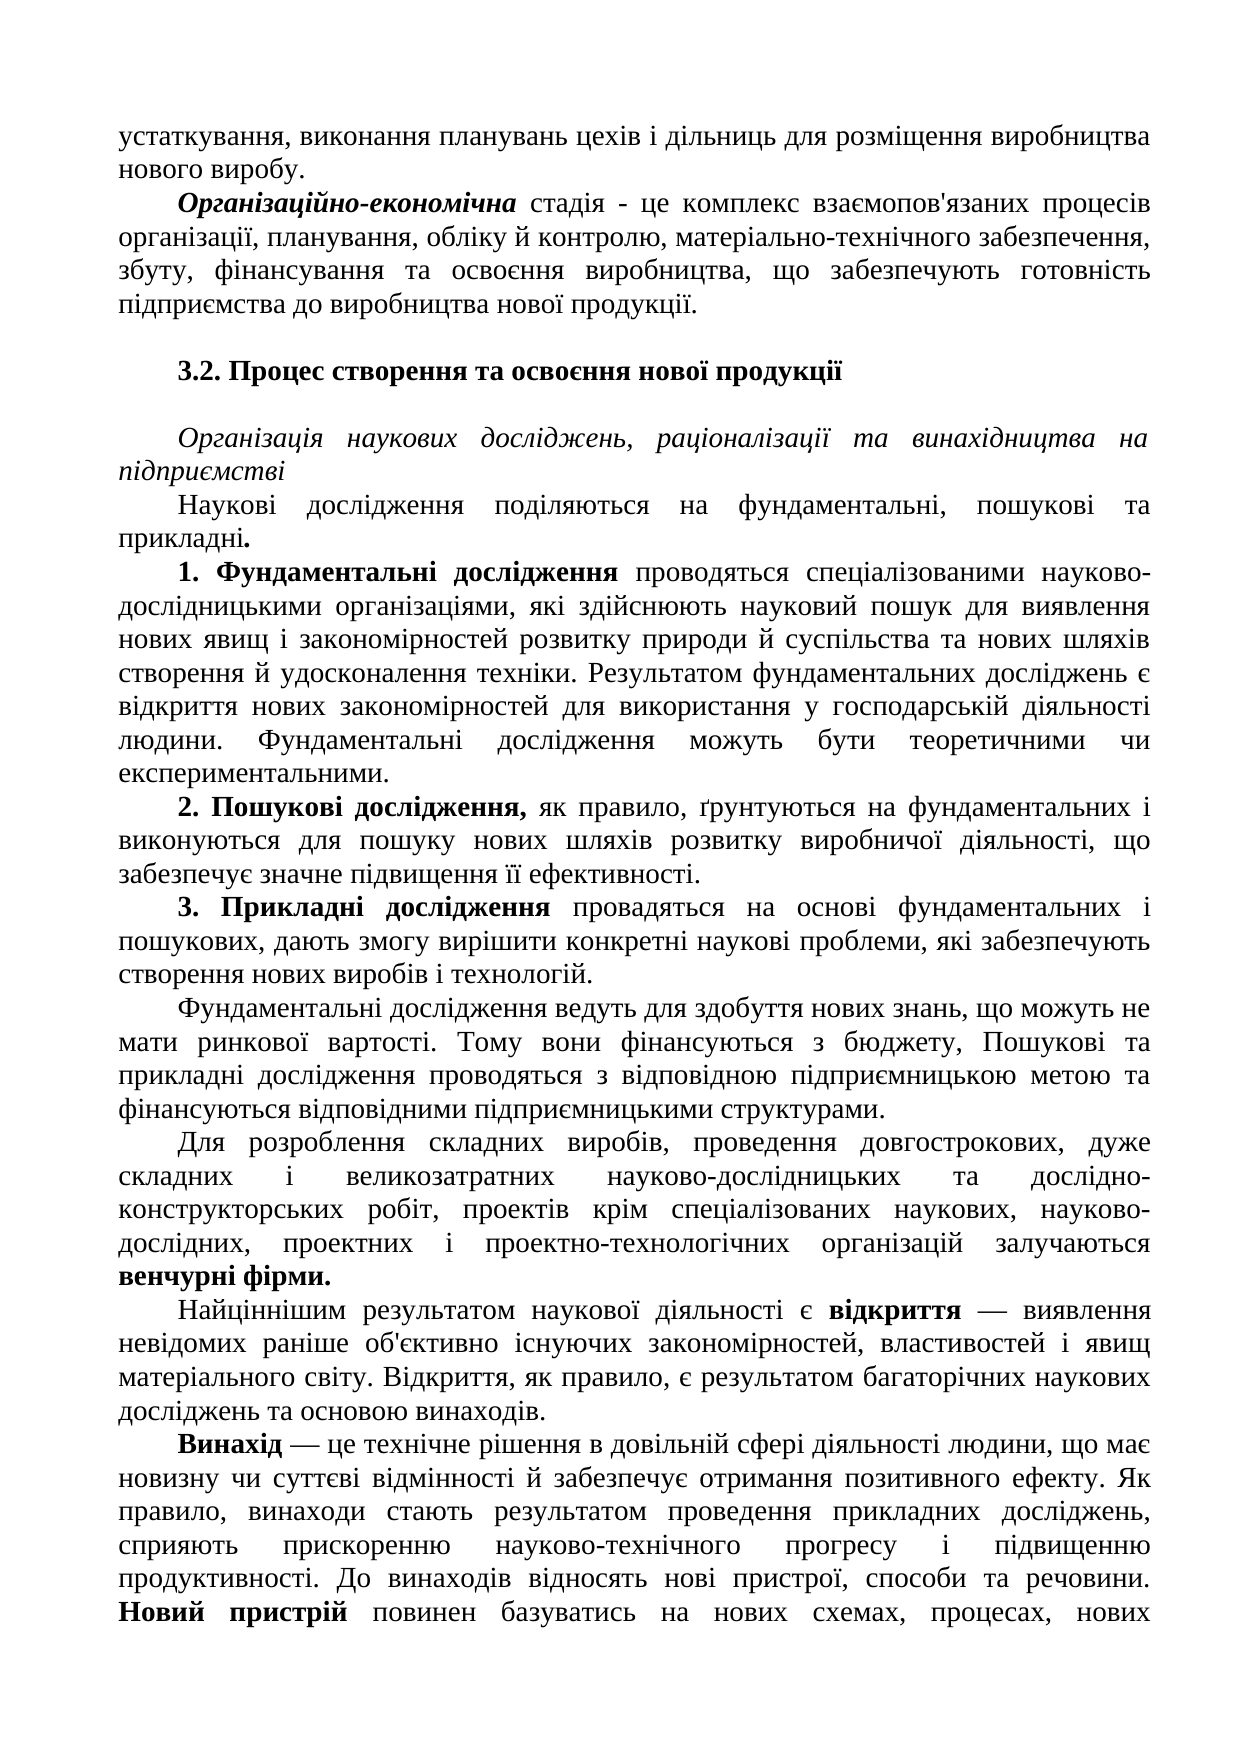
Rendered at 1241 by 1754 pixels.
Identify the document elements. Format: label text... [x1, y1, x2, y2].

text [118, 1426, 1152, 1627]
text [118, 118, 1152, 185]
text Організаційно-економічна стадія - це комплекс взаємопов'язаних процесів організації, планування, обліку й контролю, матеріально-технічного забезпечення, збуту, фінансування та освоєння виробництва, що забезпечують готовність підприємства до виробництва нової продукції. [118, 185, 1152, 319]
text 1. Фундаментальні дослідження проводяться спеціалізованими науково-дослідницькими організаціями, які здійснюють науковий пошук для виявлення нових явищ і закономірностей розвитку природи й суспільства та нових шляхів створення й удосконалення техніки. Результатом фундаментальних досліджень є відкриття нових закономірностей для використання у господарській діяльності людини. Фундаментальні дослідження можуть бути теоретичними чи експериментальними. [118, 554, 1152, 789]
text 3.2. Процес створення та освоєння нової продукції [118, 353, 1152, 386]
text Організація наукових досліджень, раціоналізації та винахідництва на підприємстві [118, 420, 1152, 487]
text Найціннішим результатом наукової діяльності є відкриття — виявлення невідомих раніше об'єктивно існуючих закономірностей, властивостей і явищ матеріального світу. Відкриття, як правило, є результатом багаторічних наукових досліджень та основою винаходів. [118, 1292, 1152, 1426]
text Фундаментальні дослідження ведуть для здобуття нових знань, що можуть не мати ринкової вартості. Тому вони фінансуються з бюджету, Пошукові та прикладні дослідження проводяться з відповідною підприємницькою метою та фінансуються відповідними підприємницькими структурами. [118, 990, 1152, 1124]
text Для розроблення складних виробів, проведення довгострокових, дуже складних і великозатратних науково-дослідницьких та дослідно-конструкторських робіт, проектів крім спеціалізованих наукових, науково-дослідних, проектних і проектно-технологічних організацій залучаються венчурні фірми. [118, 1124, 1152, 1292]
text Наукові дослідження поділяються на фундаментальні, пошукові та прикладні. [118, 487, 1152, 554]
text 3. Прикладні дослідження провадяться на основі фундаментальних і пошукових, дають змогу вирішити конкретні наукові проблеми, які забезпечують створення нових виробів і технологій. [118, 889, 1152, 990]
text 2. Пошукові дослідження, як правило, ґрунтуються на фундаментальних і виконуються для пошуку нових шляхів розвитку виробничої діяльності, що забезпечує значне підвищення її ефективності. [118, 789, 1152, 889]
